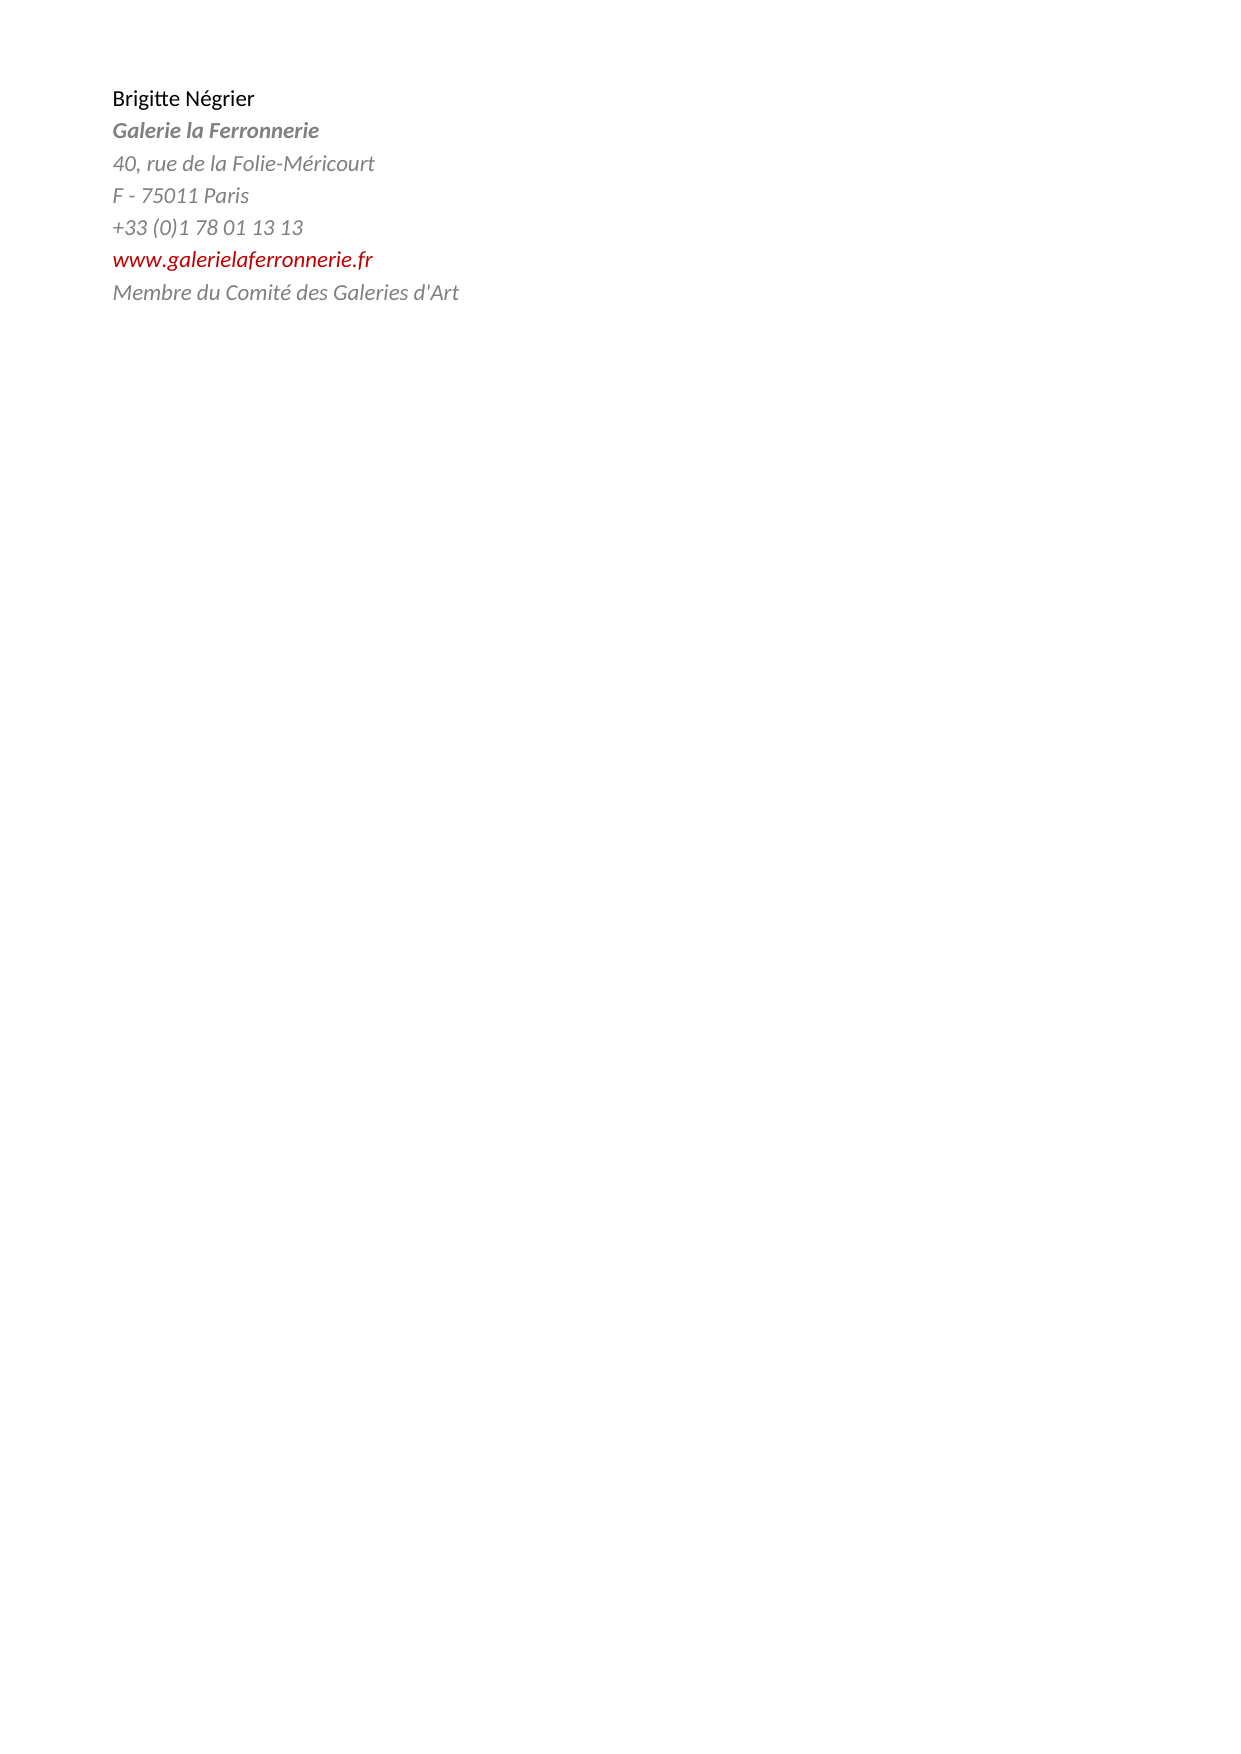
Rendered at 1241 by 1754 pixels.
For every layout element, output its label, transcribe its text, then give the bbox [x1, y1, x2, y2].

text Membre du Comité des Galeries d'Art [112, 278, 1150, 306]
text 40, rue de la Folie-Méricourt [112, 149, 1150, 177]
text Brigitte Négrier [112, 84, 1150, 112]
text Galerie la Ferronnerie [112, 117, 1150, 145]
text +33 (0)1 78 01 13 13 [112, 213, 1150, 241]
text www.galerielaferronnerie.fr [112, 245, 1150, 273]
text F - 75011 Paris [112, 181, 1150, 209]
